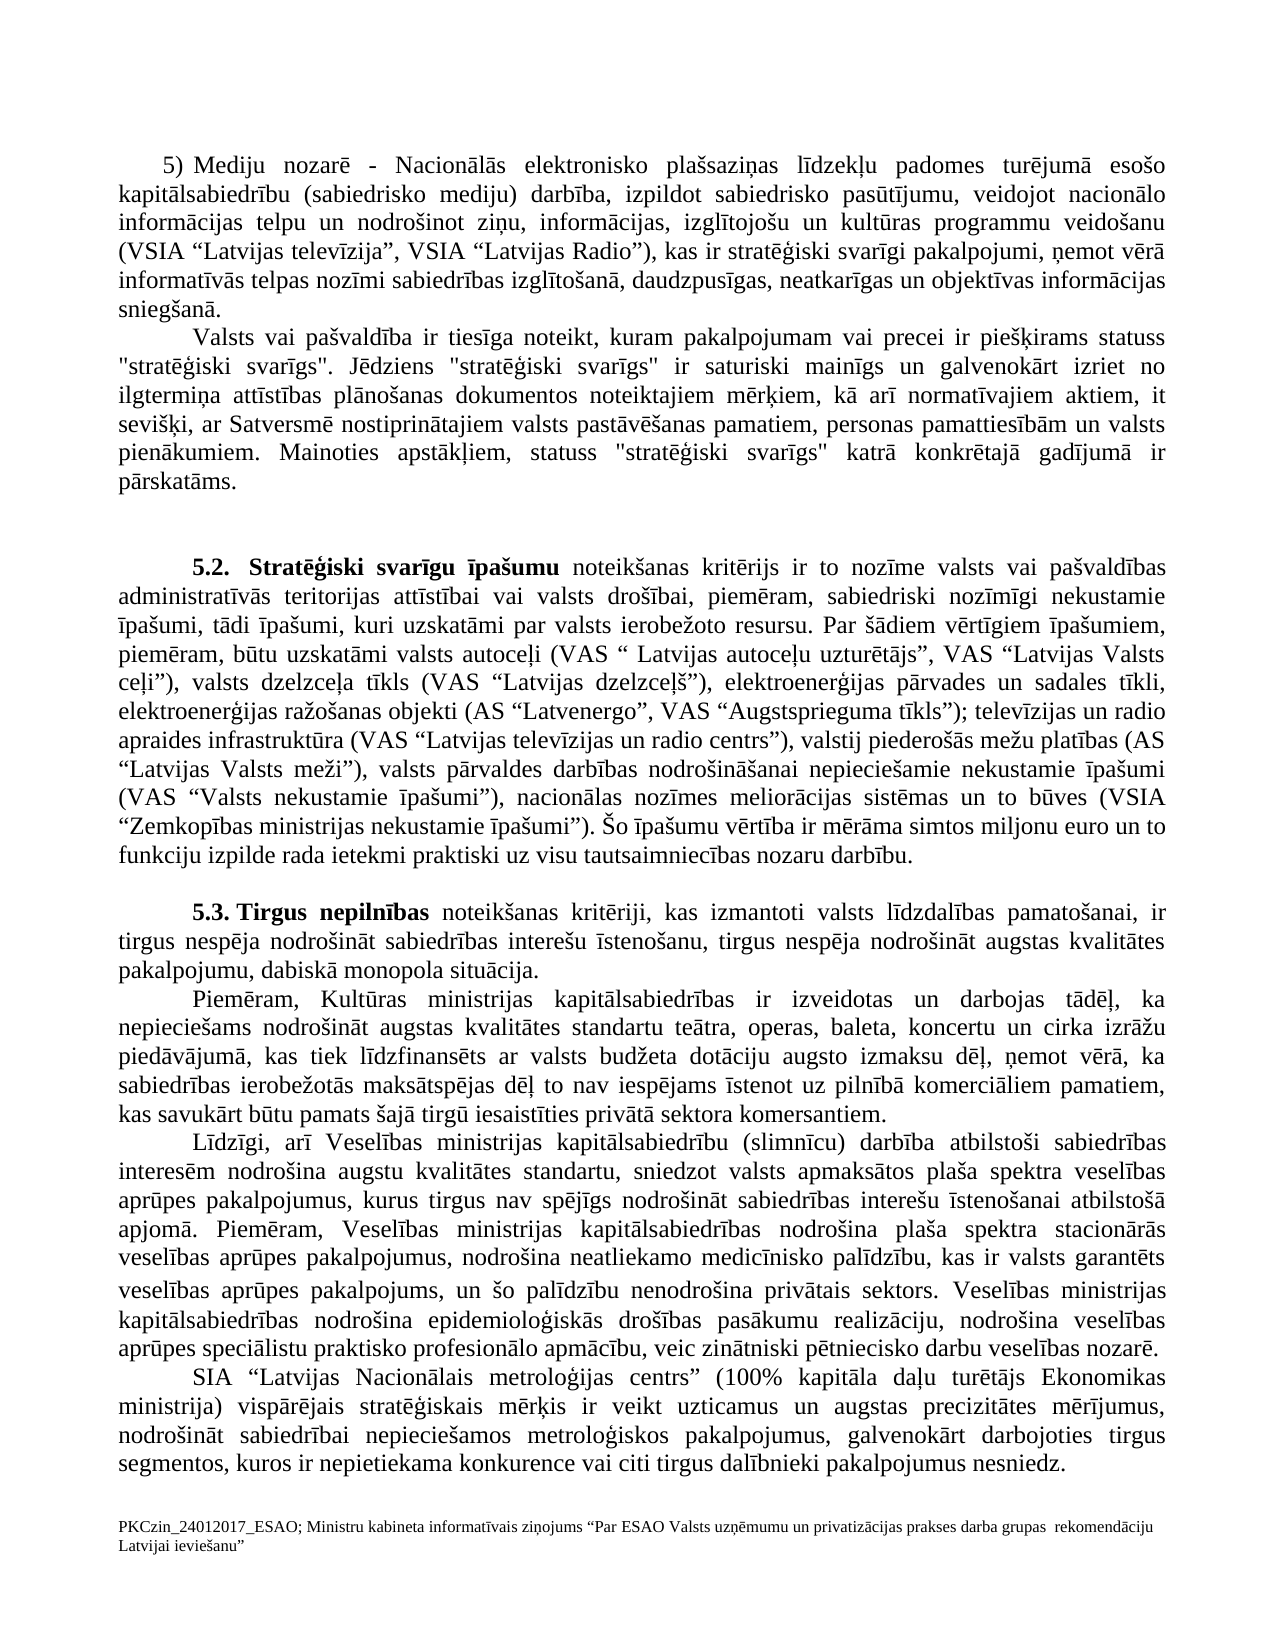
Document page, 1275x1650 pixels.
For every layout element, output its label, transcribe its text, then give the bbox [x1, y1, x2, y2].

text SIA “Latvijas Nacionālais metroloģijas centrs” (100% kapitāla daļu turētājs Ekonomikas ministrija) vispārējais stratēģiskais mērķis ir veikt uzticamus un augstas precizitātes mērījumus, nodrošināt sabiedrībai nepieciešamos metroloģiskos pakalpojumus, galvenokārt darbojoties tirgus segmentos, kuros ir nepietiekama konkurence vai citi tirgus dalībnieki pakalpojumus nesniedz. [118, 1362, 1167, 1477]
list Valsts vai pašvaldība ir tiesīga noteikt, kuram pakalpojumam vai precei ir piešķirams statuss "stratēģiski svarīgs". Jēdziens "stratēģiski svarīgs" ir saturiski mainīgs un galvenokārt izriet no ilgtermiņa attīstības plānošanas dokumentos noteiktajiem mērķiem, kā arī normatīvajiem aktiem, it sevišķi, ar Satversmē nostiprinātajiem valsts pastāvēšanas pamatiem, personas pamattiesībām un valsts pienākumiem. Mainoties apstākļiem, statuss "stratēģiski svarīgs" katrā konkrētajā gadījumā ir pārskatāms. [118, 322, 1167, 495]
list Tirgus nepilnības noteikšanas kritēriji, kas izmantoti valsts līdzdalības pamatošanai, ir tirgus nespēja nodrošināt sabiedrības interešu īstenošanu, tirgus nespēja nodrošināt augstas kvalitātes pakalpojumu, dabiskā monopola situācija. [118, 897, 1167, 984]
text Līdzīgi, arī Veselības ministrijas kapitālsabiedrību (slimnīcu) darbība atbilstoši sabiedrības interesēm nodrošina augstu kvalitātes standartu, sniedzot valsts apmaksātos plaša spektra veselības aprūpes pakalpojumus, kurus tirgus nav spējīgs nodrošināt sabiedrības interešu īstenošanai atbilstošā apjomā. Piemēram, Veselības ministrijas kapitālsabiedrības nodrošina plaša spektra stacionārās veselības aprūpes pakalpojumus, nodrošina neatliekamo medicīnisko palīdzību, kas ir valsts garantēts veselības aprūpes pakalpojums, un šo palīdzību nenodrošina privātais sektors. Veselības ministrijas kapitālsabiedrības nodrošina epidemioloģiskās drošības pasākumu realizāciju, nodrošina veselības aprūpes speciālistu praktisko profesionālo apmācību, veic zinātniski pētniecisko darbu veselības nozarē. [118, 1127, 1167, 1362]
list Stratēģiski svarīgu īpašumu noteikšanas kritērijs ir to nozīme valsts vai pašvaldības administratīvās teritorijas attīstībai vai valsts drošībai, piemēram, sabiedriski nozīmīgi nekustamie īpašumi, tādi īpašumi, kuri uzskatāmi par valsts ierobežoto resursu. Par šādiem vērtīgiem īpašumiem, piemēram, būtu uzskatāmi valsts autoceļi (VAS “ Latvijas autoceļu uzturētājs”, VAS “Latvijas Valsts ceļi”), valsts dzelzceļa tīkls (VAS “Latvijas dzelzceļš”), elektroenerģijas pārvades un sadales tīkli, elektroenerģijas ražošanas objekti (AS “Latvenergo”, VAS “Augstsprieguma tīkls”); televīzijas un radio apraides infrastruktūra (VAS “Latvijas televīzijas un radio centrs”), valstij piederošās mežu platības (AS “Latvijas Valsts meži”), valsts pārvaldes darbības nodrošināšanai nepieciešamie nekustamie īpašumi (VAS “Valsts nekustamie īpašumi”), nacionālas nozīmes meliorācijas sistēmas un to būves (VSIA “Zemkopības ministrijas nekustamie īpašumi”). Šo īpašumu vērtība ir mērāma simtos miljonu euro un to funkciju izpilde rada ietekmi praktiski uz visu tautsaimniecības nozaru darbību. [118, 552, 1167, 869]
list Mediju nozarē - Nacionālās elektronisko plašsaziņas līdzekļu padomes turējumā esošo kapitālsabiedrību (sabiedrisko mediju) darbība, izpildot sabiedrisko pasūtījumu, veidojot nacionālo informācijas telpu un nodrošinot ziņu, informācijas, izglītojošu un kultūras programmu veidošanu (VSIA “Latvijas televīzija”, VSIA “Latvijas Radio”), kas ir stratēģiski svarīgi pakalpojumi, ņemot vērā informatīvās telpas nozīmi sabiedrības izglītošanā, daudzpusīgas, neatkarīgas un objektīvas informācijas sniegšanā. [118, 150, 1167, 322]
text Piemēram, Kultūras ministrijas kapitālsabiedrības ir izveidotas un darbojas tādēļ, ka nepieciešams nodrošināt augstas kvalitātes standartu teātra, operas, baleta, koncertu un cirka izrāžu piedāvājumā, kas tiek līdzfinansēts ar valsts budžeta dotāciju augsto izmaksu dēļ, ņemot vērā, ka sabiedrības ierobežotās maksātspējas dēļ to nav iespējams īstenot uz pilnībā komerciāliem pamatiem, kas savukārt būtu pamats šajā tirgū iesaistīties privātā sektora komersantiem. [118, 984, 1167, 1127]
